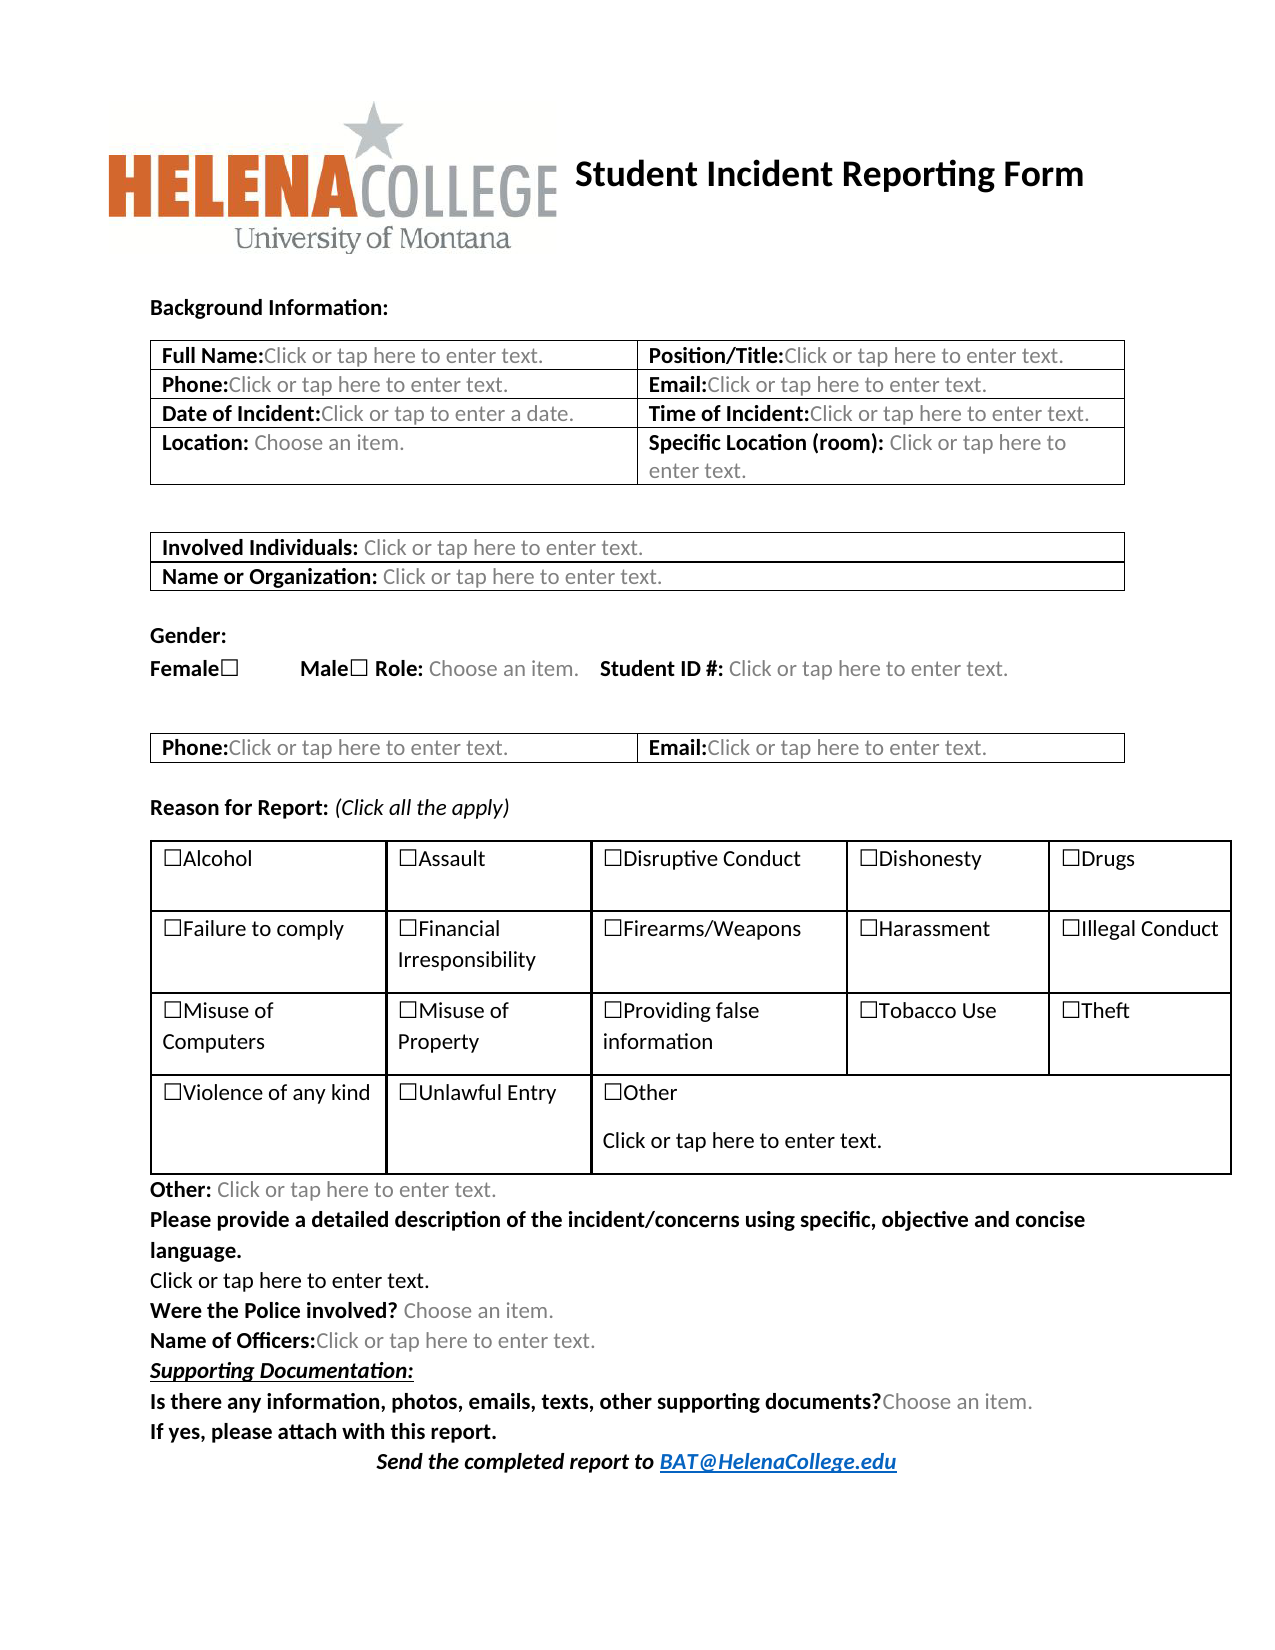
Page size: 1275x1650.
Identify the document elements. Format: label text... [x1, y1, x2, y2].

table_header Disruptive Conduct [593, 842, 846, 909]
table_cell Firearms/Weapons [593, 912, 846, 992]
text Is there any information, photos, emails, texts, other supporting documents? [150, 1387, 1125, 1415]
text If yes, please attach with this report. [150, 1417, 1125, 1445]
table_cell Tobacco Use [848, 994, 1048, 1074]
table_header Alcohol [152, 842, 385, 909]
text Send the completed report to BAT@HelenaCollege.edu [150, 1447, 1125, 1475]
table_cell Violence of any kind [152, 1076, 385, 1173]
table_cell Phone: [151, 370, 637, 398]
text Student Incident Reporting Form [557, 150, 1125, 196]
table_header Phone: [151, 734, 637, 762]
table_cell Specific Location (room): [638, 428, 1124, 484]
table_header Full Name: [151, 341, 637, 369]
table_header Dishonesty [848, 842, 1048, 909]
text Female Male Role: Student ID #: [150, 652, 1125, 683]
text Other: [150, 1175, 1125, 1203]
table_cell Misuse of Property [388, 994, 590, 1074]
table_cell Location: [151, 428, 637, 484]
table_cell Theft [1050, 994, 1230, 1074]
table_cell Financial Irresponsibility [388, 912, 590, 992]
text Supporting Documentation: [150, 1357, 1125, 1385]
table_cell Name or Organization: [151, 563, 1124, 590]
table_cell Time of Incident: [638, 399, 1124, 427]
text Name of Officers: [150, 1326, 1125, 1354]
text Background Information: [150, 293, 1125, 321]
table_cell Misuse of Computers [152, 994, 385, 1074]
table_cell Other [593, 1076, 1230, 1173]
table_cell Email: [638, 370, 1124, 398]
table_cell Failure to comply [152, 912, 385, 992]
table_header Involved Individuals: [151, 533, 1124, 561]
table_cell Illegal Conduct [1050, 912, 1230, 992]
text Gender: [150, 622, 1125, 650]
table_header Email: [638, 734, 1124, 762]
text Reason for Report: (Click all the apply) [150, 793, 1125, 821]
table_cell Providing false information [593, 994, 846, 1074]
table_cell Unlawful Entry [388, 1076, 590, 1173]
text Please provide a detailed description of the incident/concerns using specific, objective and concise language. [150, 1206, 1125, 1264]
table_header Drugs [1050, 842, 1230, 909]
table_cell Date of Incident: [151, 399, 637, 427]
table_header Position/Title: [638, 341, 1124, 369]
table_header Assault [388, 842, 590, 909]
table_cell Harassment [848, 912, 1048, 992]
text Were the Police involved? [150, 1296, 1125, 1324]
